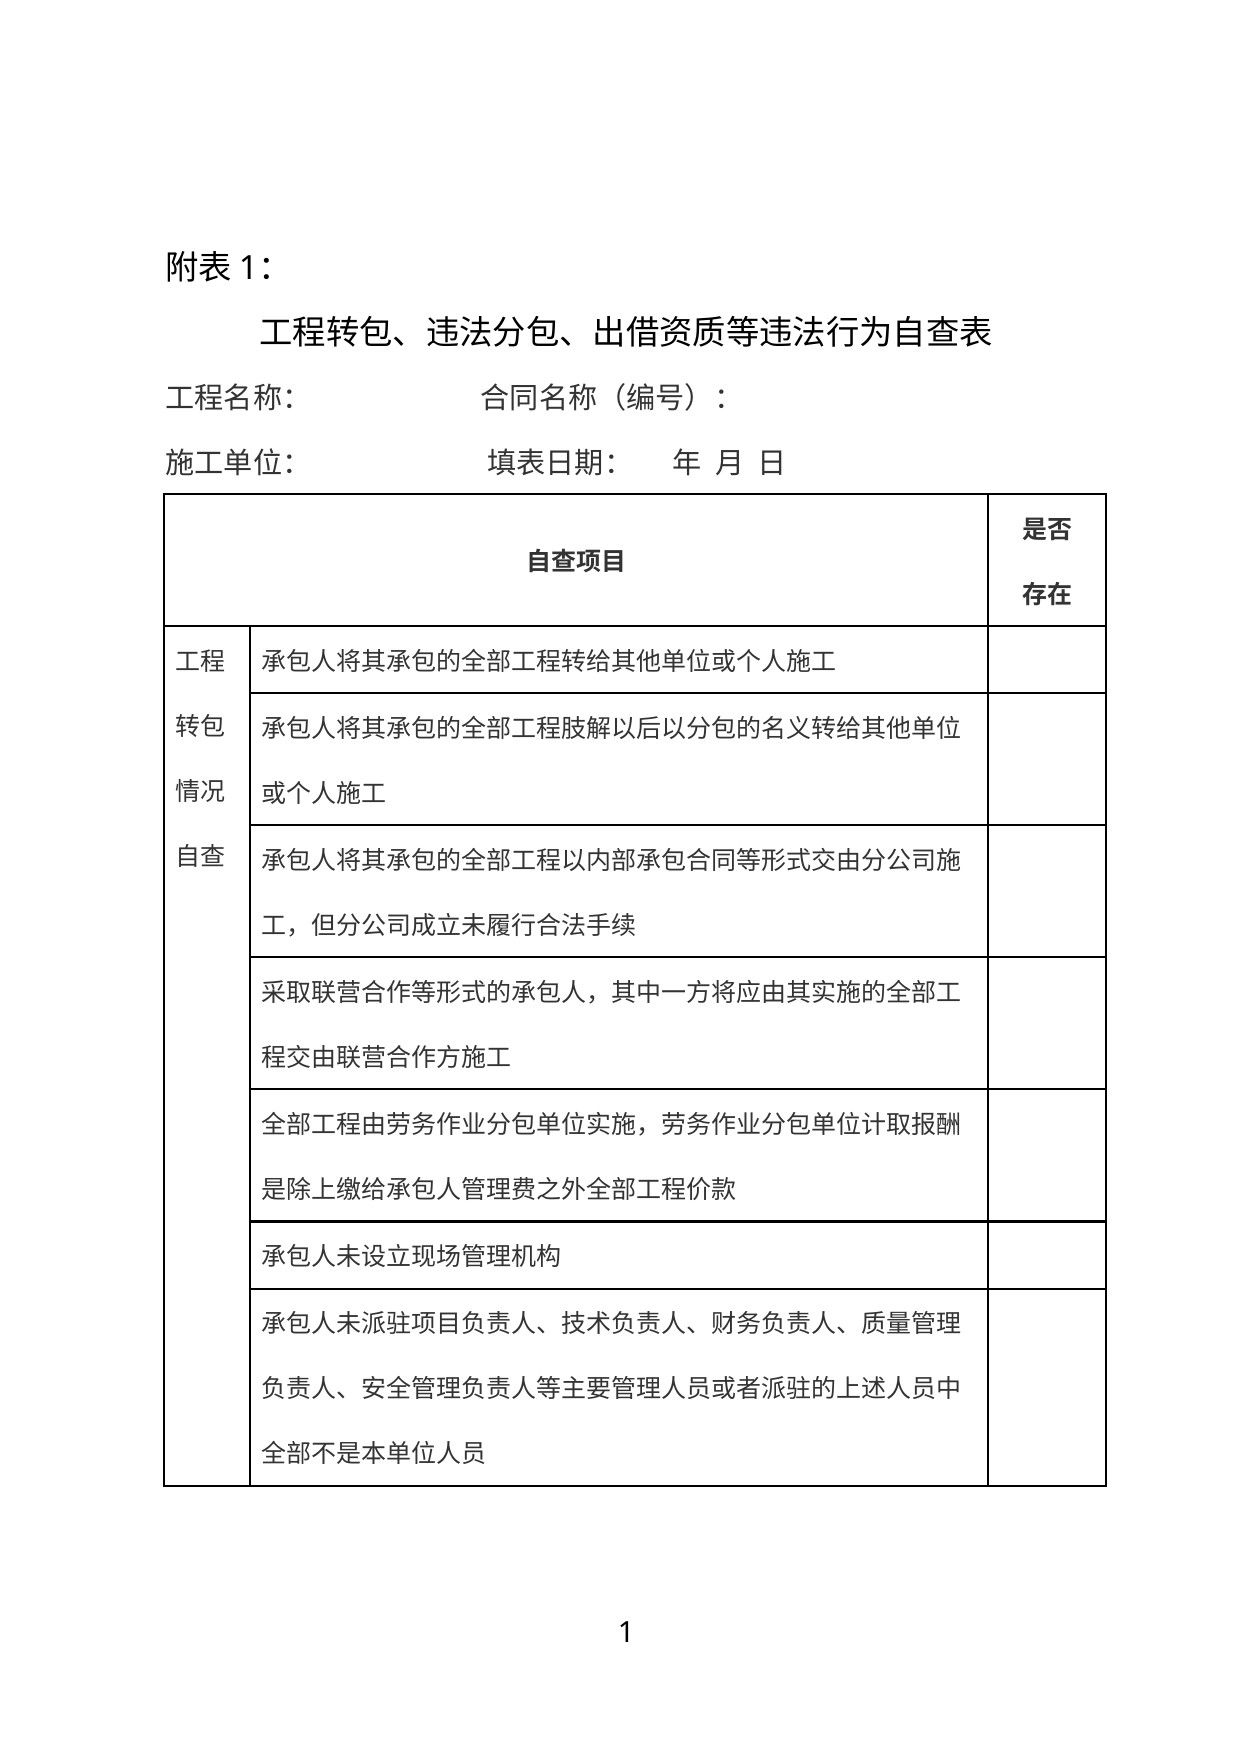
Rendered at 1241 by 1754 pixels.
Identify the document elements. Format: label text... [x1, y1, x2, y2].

table_cell [989, 1223, 1105, 1287]
text 工程转包、违法分包、出借资质等违法行为自查表 [165, 298, 1087, 363]
table_cell 承包人将其承包的全部工程肢解以后以分包的名义转给其他单位或个人施工 [251, 694, 987, 824]
table_cell [989, 627, 1105, 692]
table_cell [989, 958, 1105, 1088]
text 施工单位： 填表日期： 年 月 日 [165, 428, 1087, 493]
table_cell [989, 826, 1105, 956]
table_header 是否 存在 [989, 495, 1105, 625]
table_cell 承包人将其承包的全部工程以内部承包合同等形式交由分公司施工，但分公司成立未履行合法手续 [251, 826, 987, 956]
table_cell 全部工程由劳务作业分包单位实施，劳务作业分包单位计取报酬是除上缴给承包人管理费之外全部工程价款 [251, 1090, 987, 1220]
table_cell 工程转包 情况自查 [165, 627, 249, 1484]
table_cell [989, 694, 1105, 824]
table_cell [989, 1290, 1105, 1484]
table_cell [989, 1090, 1105, 1220]
text 工程名称： 合同名称（编号）： [165, 363, 1087, 428]
table_cell 采取联营合作等形式的承包人，其中一方将应由其实施的全部工程交由联营合作方施工 [251, 958, 987, 1088]
table_header 自查项目 [165, 495, 987, 625]
table_cell 承包人将其承包的全部工程转给其他单位或个人施工 [251, 627, 987, 692]
text 附表1： [165, 233, 1087, 298]
table_cell 承包人未设立现场管理机构 [251, 1223, 987, 1287]
table_cell 承包人未派驻项目负责人、技术负责人、财务负责人、质量管理负责人、安全管理负责人等主要管理人员或者派驻的上述人员中全部不是本单位人员 [251, 1290, 987, 1484]
